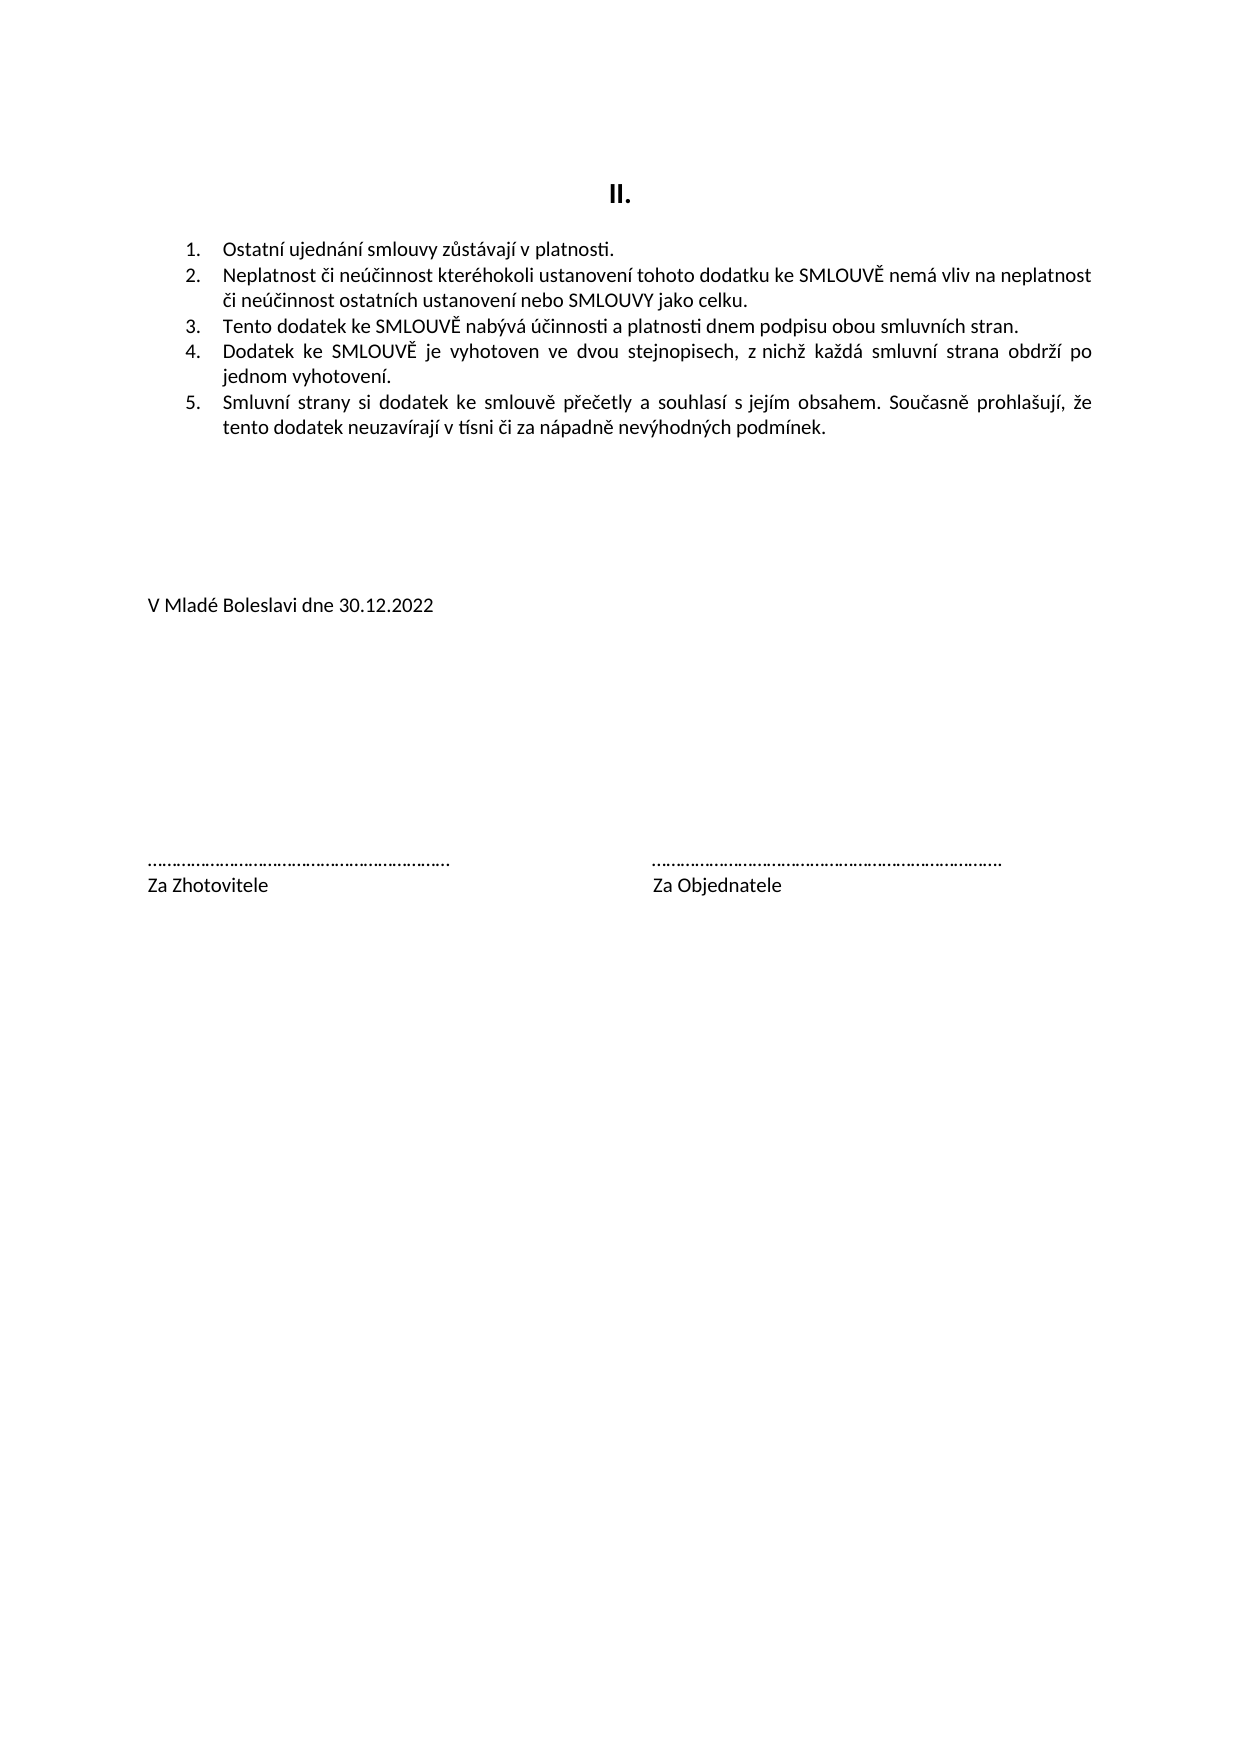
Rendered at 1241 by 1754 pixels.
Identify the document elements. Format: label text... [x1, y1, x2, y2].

text Za Zhotovitele Za Objednatele [148, 872, 1093, 897]
list Ostatní ujednání smlouvy zůstávají v platnosti. [185, 237, 1093, 262]
text V Mladé Boleslavi dne 30.12.2022 [148, 592, 1093, 618]
list Neplatnost či neúčinnost kteréhokoli ustanovení tohoto dodatku ke SMLOUVĚ nemá vliv na neplatnost či neúčinnost ostatních ustanovení nebo SMLOUVY jako celku. [185, 262, 1093, 313]
list Tento dodatek ke SMLOUVĚ nabývá účinnosti a platnosti dnem podpisu obou smluvních stran. [185, 313, 1093, 338]
list Smluvní strany si dodatek ke smlouvě přečetly a souhlasí s jejím obsahem. Současně prohlašují, že tento dodatek neuzavírají v tísni či za nápadně nevýhodných podmínek. [185, 389, 1093, 440]
list Dodatek ke SMLOUVĚ je vyhotoven ve dvou stejnopisech, z nichž každá smluvní strana obdrží po jednom vyhotovení. [185, 338, 1093, 389]
text II. [148, 176, 1093, 211]
text ……………………………………………………… ………………………………………………………………. [148, 847, 1093, 872]
